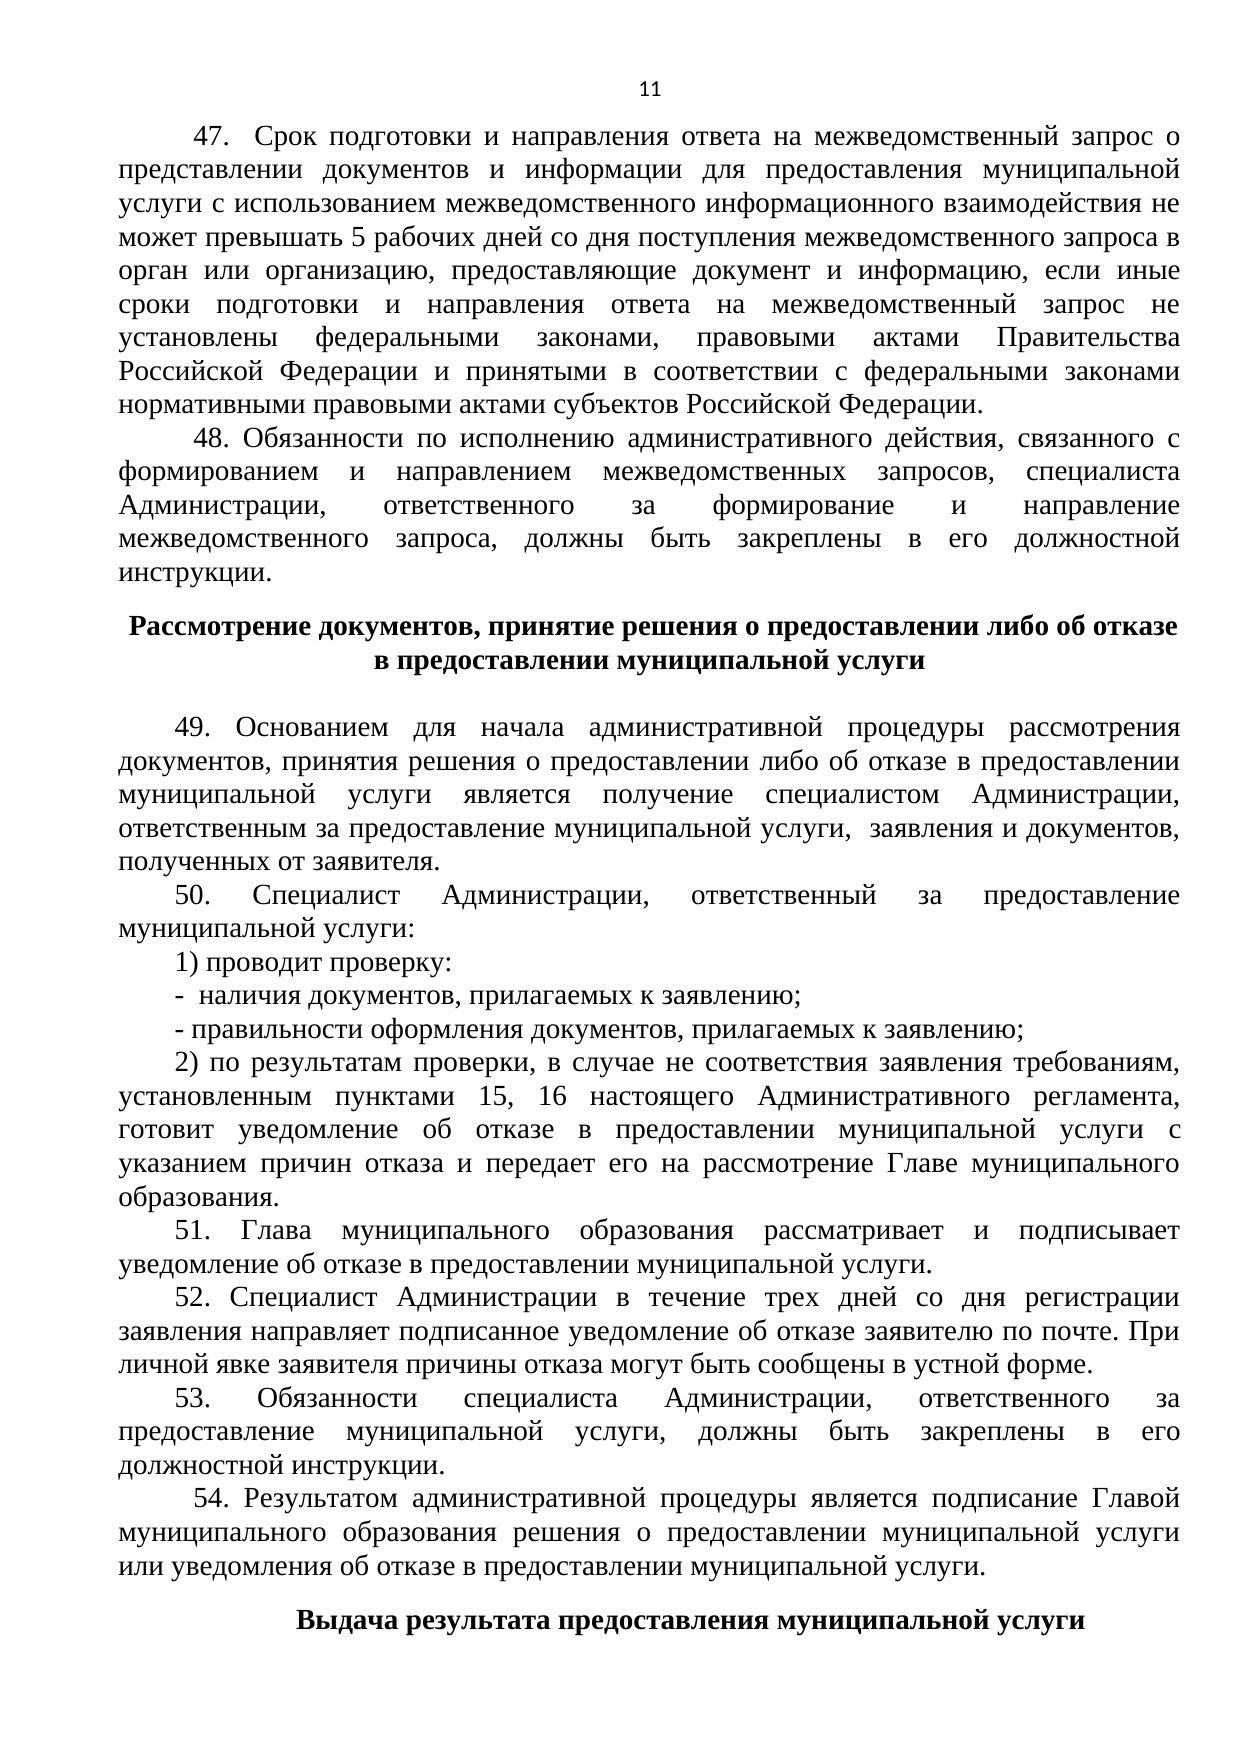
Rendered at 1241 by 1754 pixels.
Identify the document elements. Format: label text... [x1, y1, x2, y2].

text 53. Обязанности специалиста Администрации, ответственного за предоставление муниципальной услуги, должны быть закреплены в его должностной инструкции. [118, 1380, 1181, 1481]
text 48. Обязанности по исполнению административного действия, связанного с формированием и направлением межведомственных запросов, специалиста Администрации, ответственного за формирование и направление межведомственного запроса, должны быть закреплены в его должностной инструкции. [118, 420, 1181, 588]
text 1) проводит проверку: [118, 944, 1181, 977]
text - наличия документов, прилагаемых к заявлению; [118, 977, 1181, 1011]
text - правильности оформления документов, прилагаемых к заявлению; [118, 1011, 1181, 1044]
text 54. Результатом административной процедуры является подписание Главой муниципального образования решения о предоставлении муниципальной услуги или уведомления об отказе в предоставлении муниципальной услуги. [118, 1481, 1181, 1581]
text 2) по результатам проверки, в случае не соответствия заявления требованиям, установленным пунктами 15, 16 настоящего Административного регламента, готовит уведомление об отказе в предоставлении муниципальной услуги с указанием причин отказа и передает его на рассмотрение Главе муниципального образования. [118, 1044, 1181, 1212]
text 51. Глава муниципального образования рассматривает и подписывает уведомление об отказе в предоставлении муниципальной услуги. [118, 1212, 1181, 1279]
text 49. Основанием для начала административной процедуры рассмотрения документов, принятия решения о предоставлении либо об отказе в предоставлении муниципальной услуги является получение специалистом Администрации, ответственным за предоставление муниципальной услуги, заявления и документов, полученных от заявителя. [118, 709, 1181, 877]
text 47. Срок подготовки и направления ответа на межведомственный запрос о представлении документов и информации для предоставления муниципальной услуги с использованием межведомственного информационного взаимодействия не может превышать 5 рабочих дней со дня поступления межведомственного запроса в орган или организацию, предоставляющие документ и информацию, если иные сроки подготовки и направления ответа на межведомственный запрос не установлены федеральными законами, правовыми актами Правительства Российской Федерации и принятыми в соответствии с федеральными законами нормативными правовыми актами субъектов Российской Федерации. [118, 118, 1181, 420]
text 50. Специалист Администрации, ответственный за предоставление муниципальной услуги: [118, 877, 1181, 944]
text Рассмотрение документов, принятие решения о предоставлении либо об отказе в предоставлении муниципальной услуги [118, 608, 1181, 676]
text 52. Специалист Администрации в течение трех дней со дня регистрации заявления направляет подписанное уведомление об отказе заявителю по почте. При личной явке заявителя причины отказа могут быть сообщены в устной форме. [118, 1279, 1181, 1380]
text Выдача результата предоставления муниципальной услуги [118, 1602, 1181, 1636]
